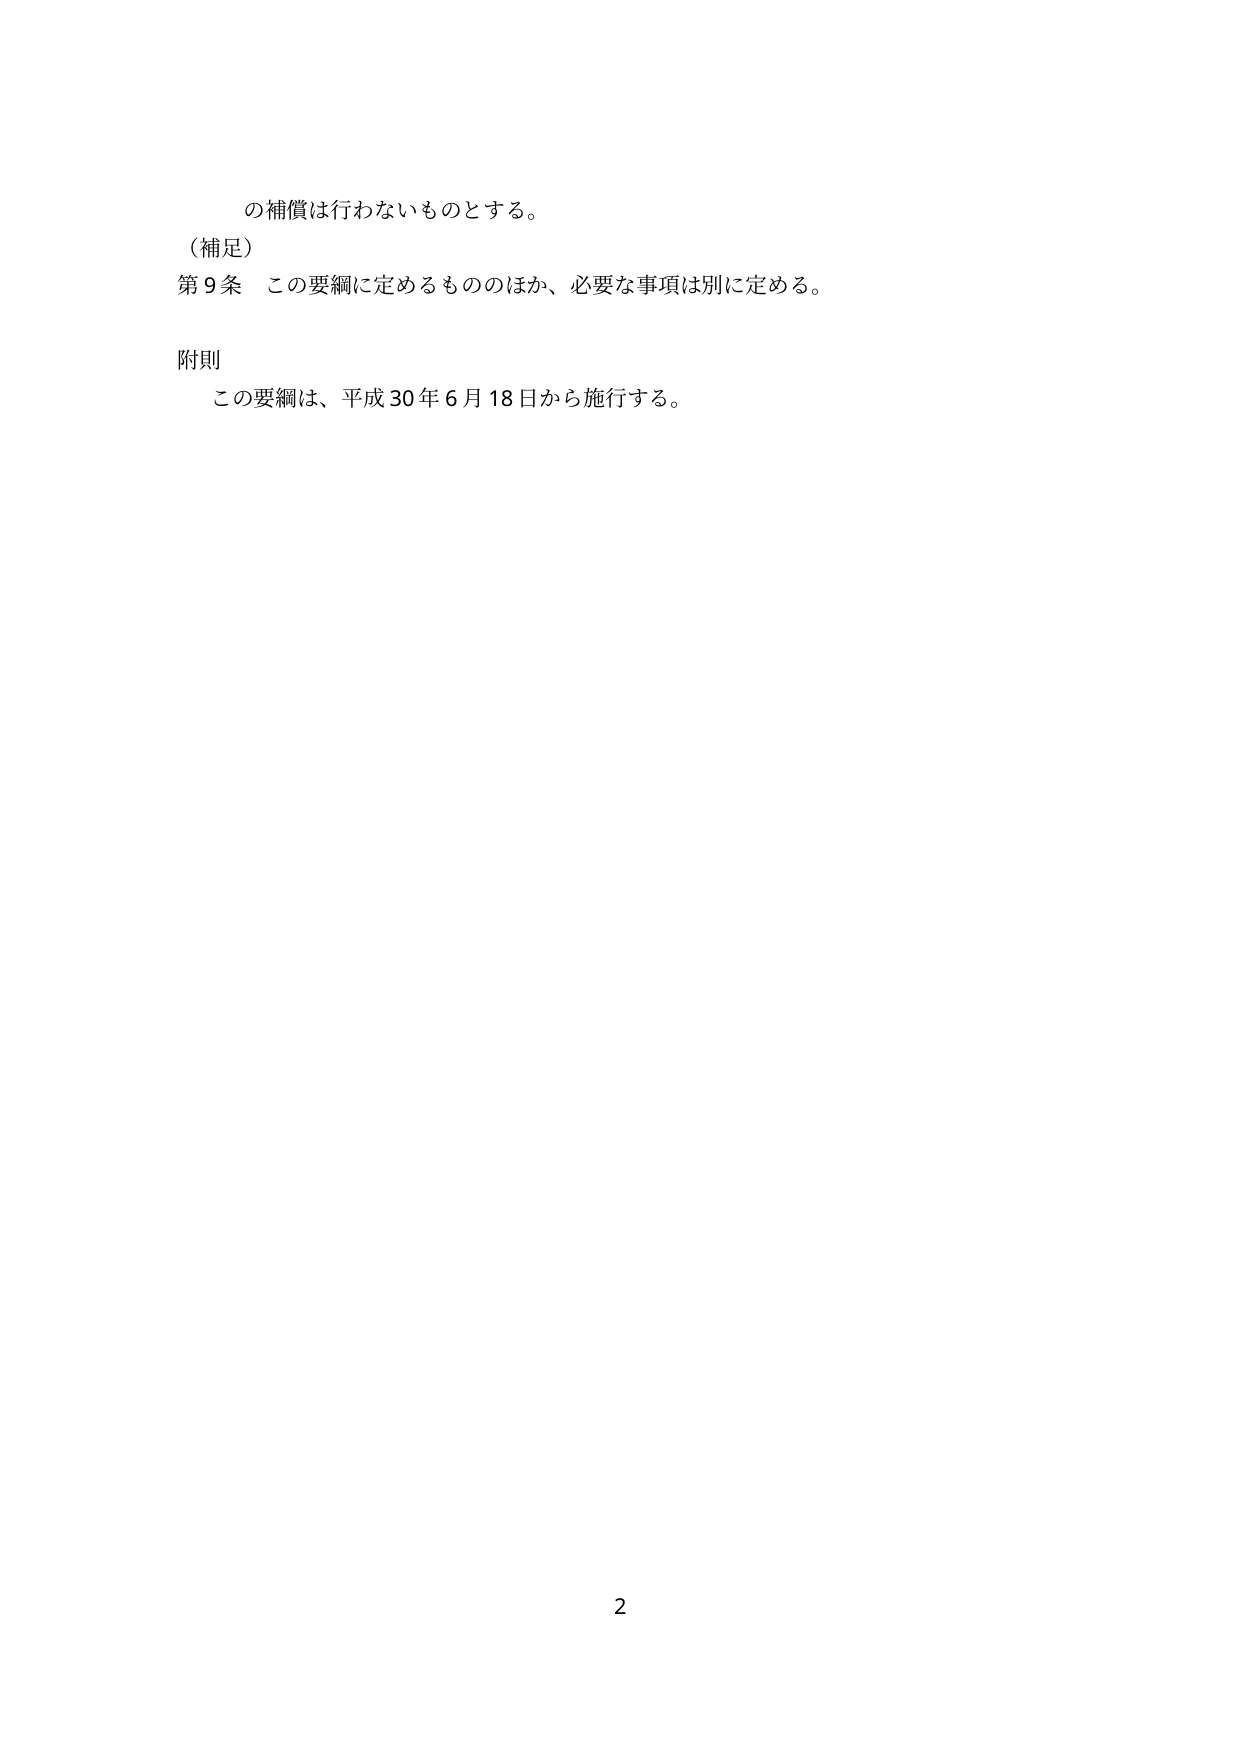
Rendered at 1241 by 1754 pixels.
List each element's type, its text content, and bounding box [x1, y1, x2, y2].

text （補足） [177, 228, 1063, 265]
text の補償は行わないものとする。 [177, 190, 1063, 228]
text この要綱は、平成30年6月18日から施行する。 [188, 378, 1063, 415]
text 附則 [177, 340, 1063, 378]
text 第9条 この要綱に定めるもののほか、必要な事項は別に定める。 [177, 265, 1063, 303]
